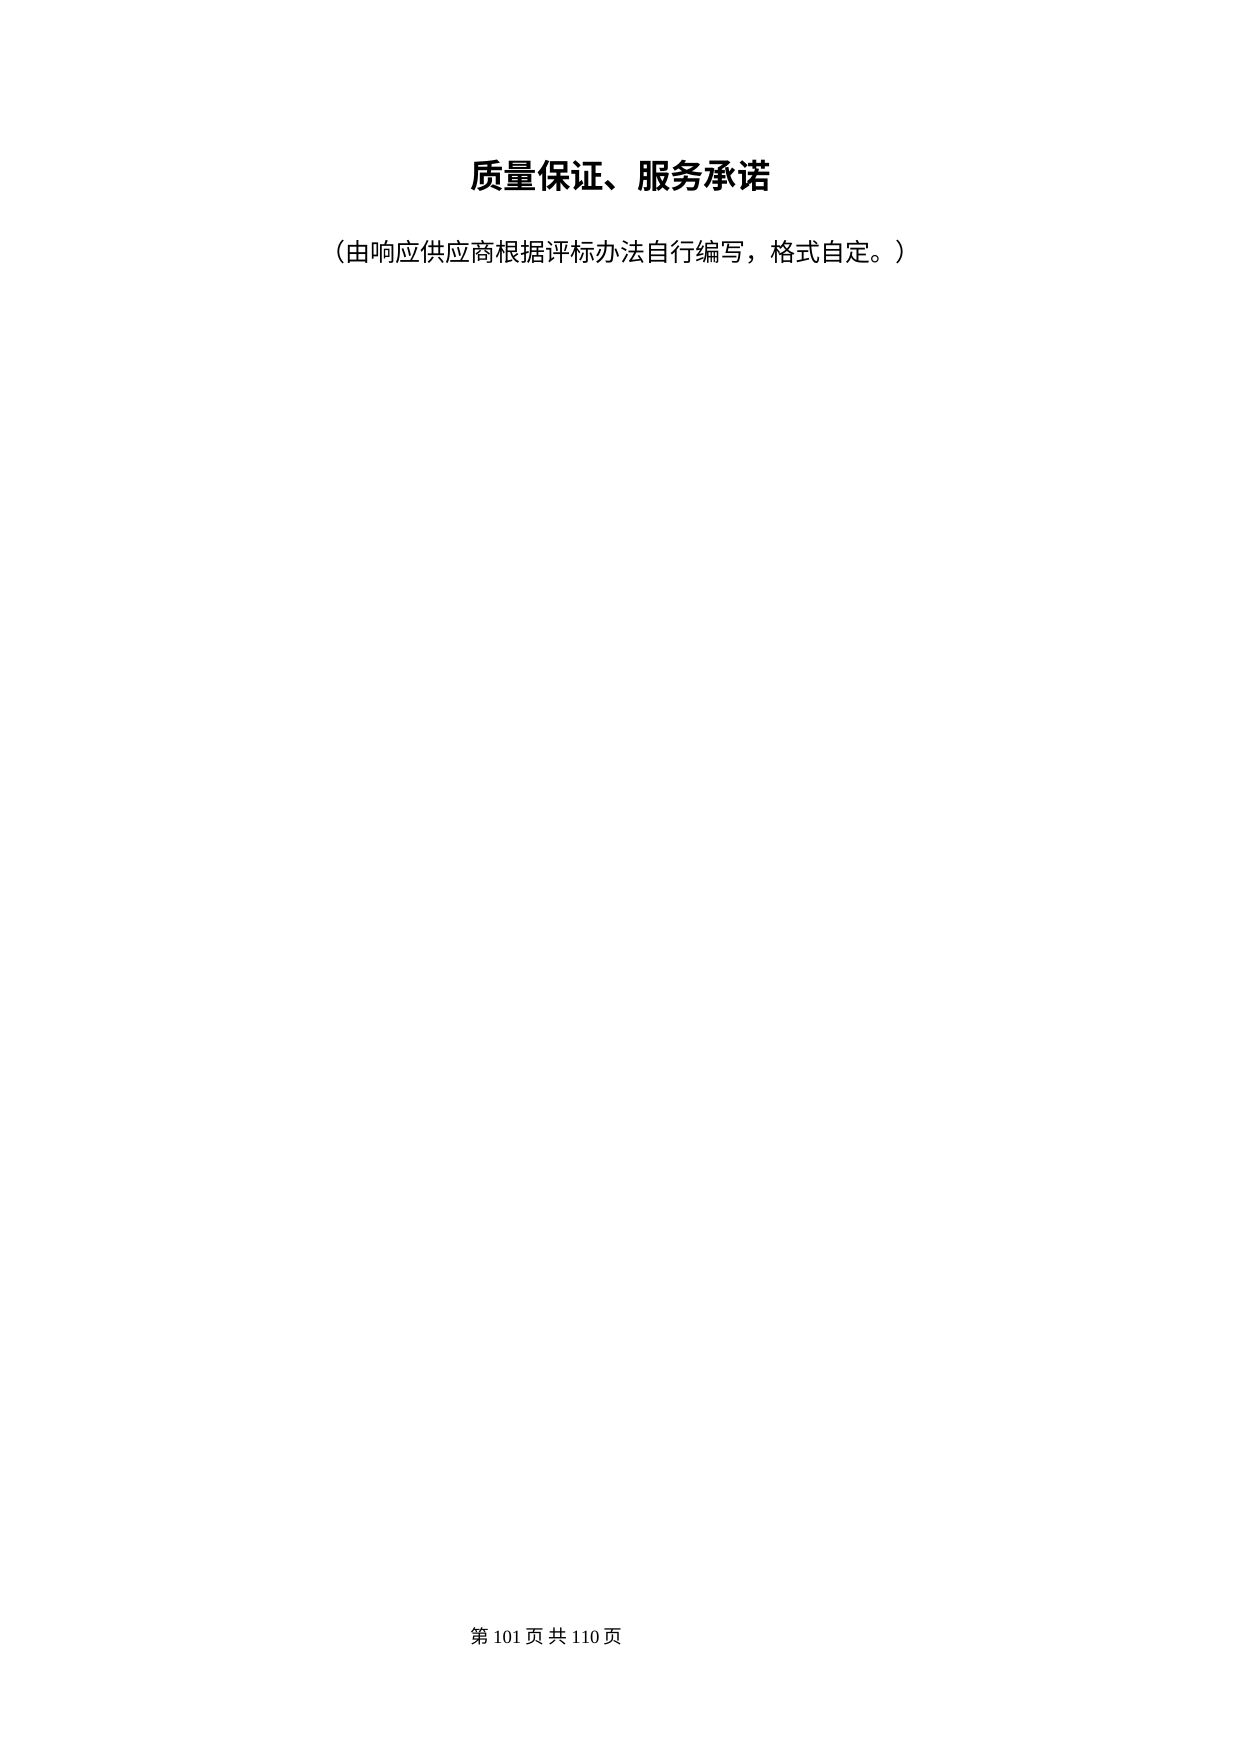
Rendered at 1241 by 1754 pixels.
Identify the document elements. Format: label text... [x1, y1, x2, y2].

text （由响应供应商根据评标办法自行编写，格式自定。） [153, 232, 1087, 268]
text 质量保证、服务承诺 [153, 150, 1087, 198]
